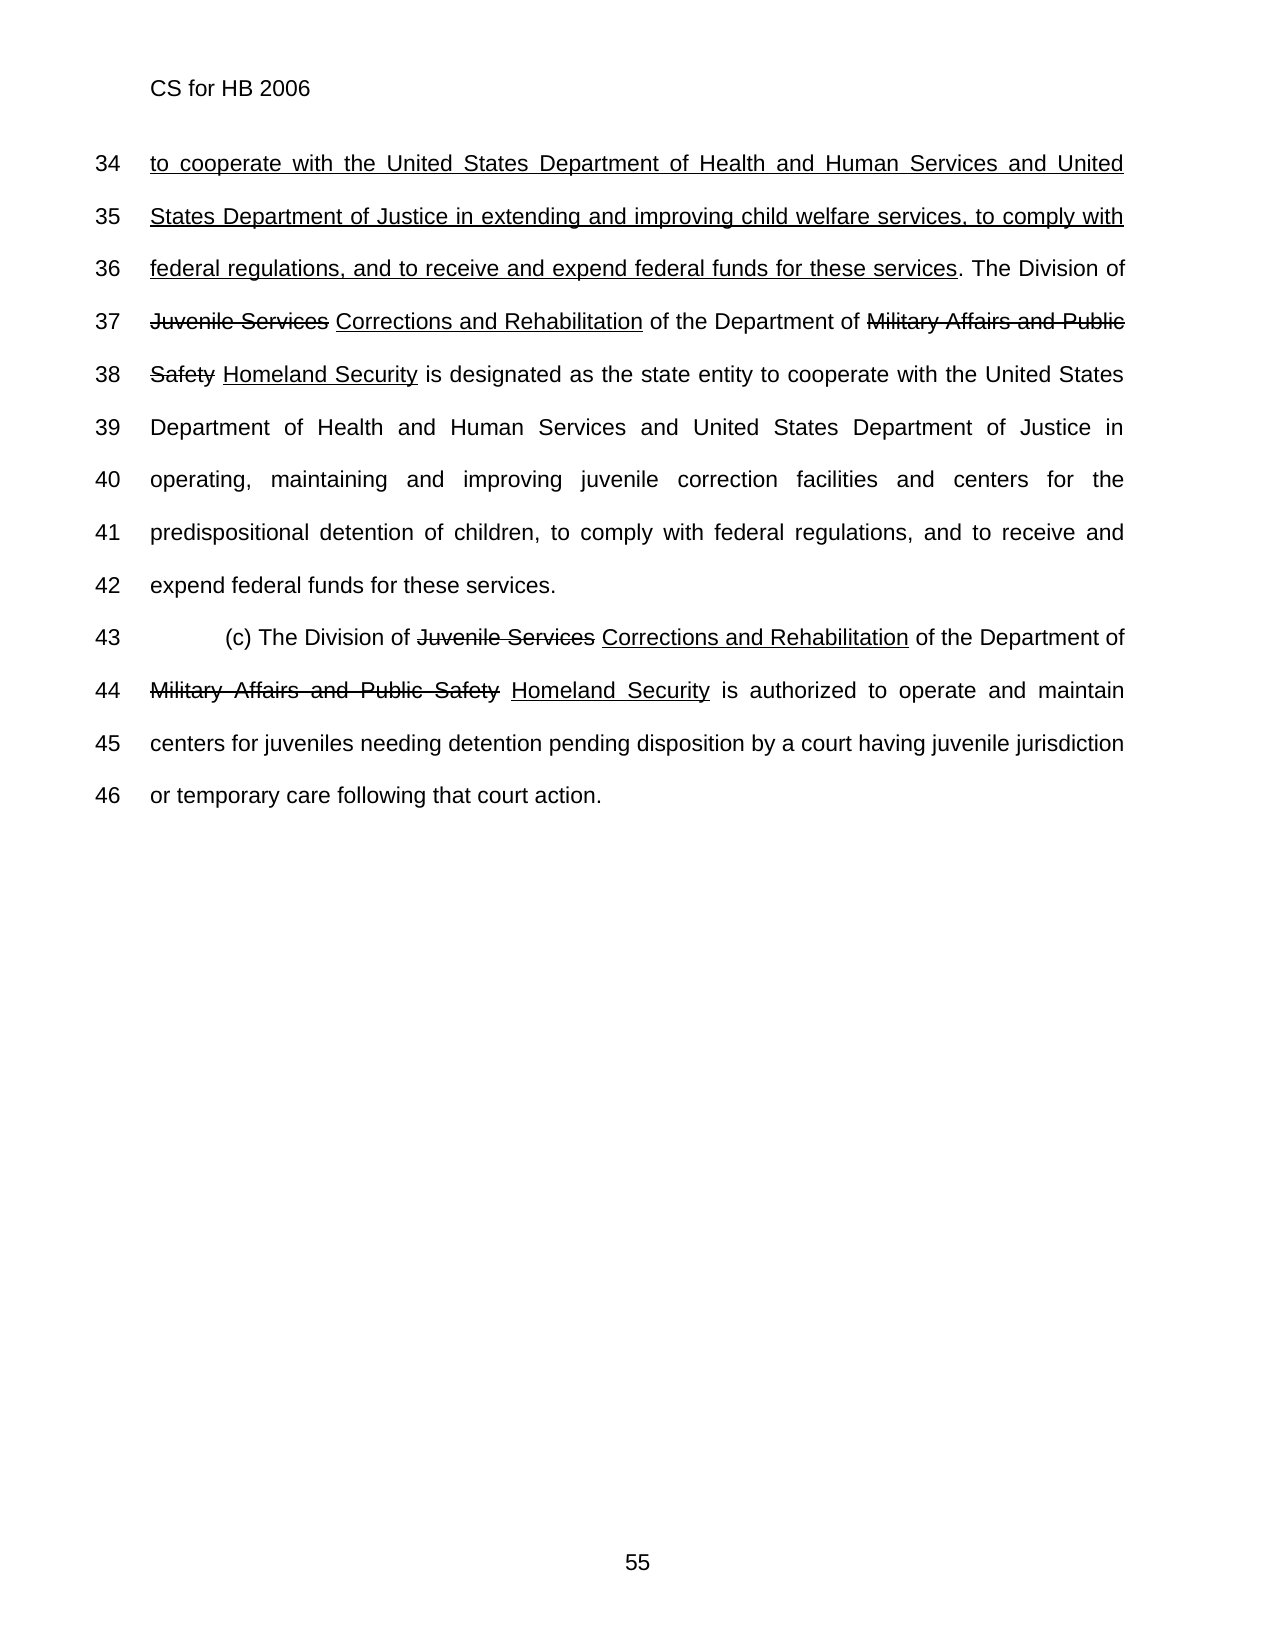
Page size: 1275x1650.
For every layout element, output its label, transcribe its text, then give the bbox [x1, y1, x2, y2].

text (c) The Division of Juvenile Services Corrections and Rehabilitation of the Department of Military Affairs and Public Safety Homeland Security is authorized to operate and maintain centers for juveniles needing detention pending disposition by a court having juvenile jurisdiction or temporary care following that court action. [150, 624, 1125, 809]
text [150, 150, 1125, 598]
